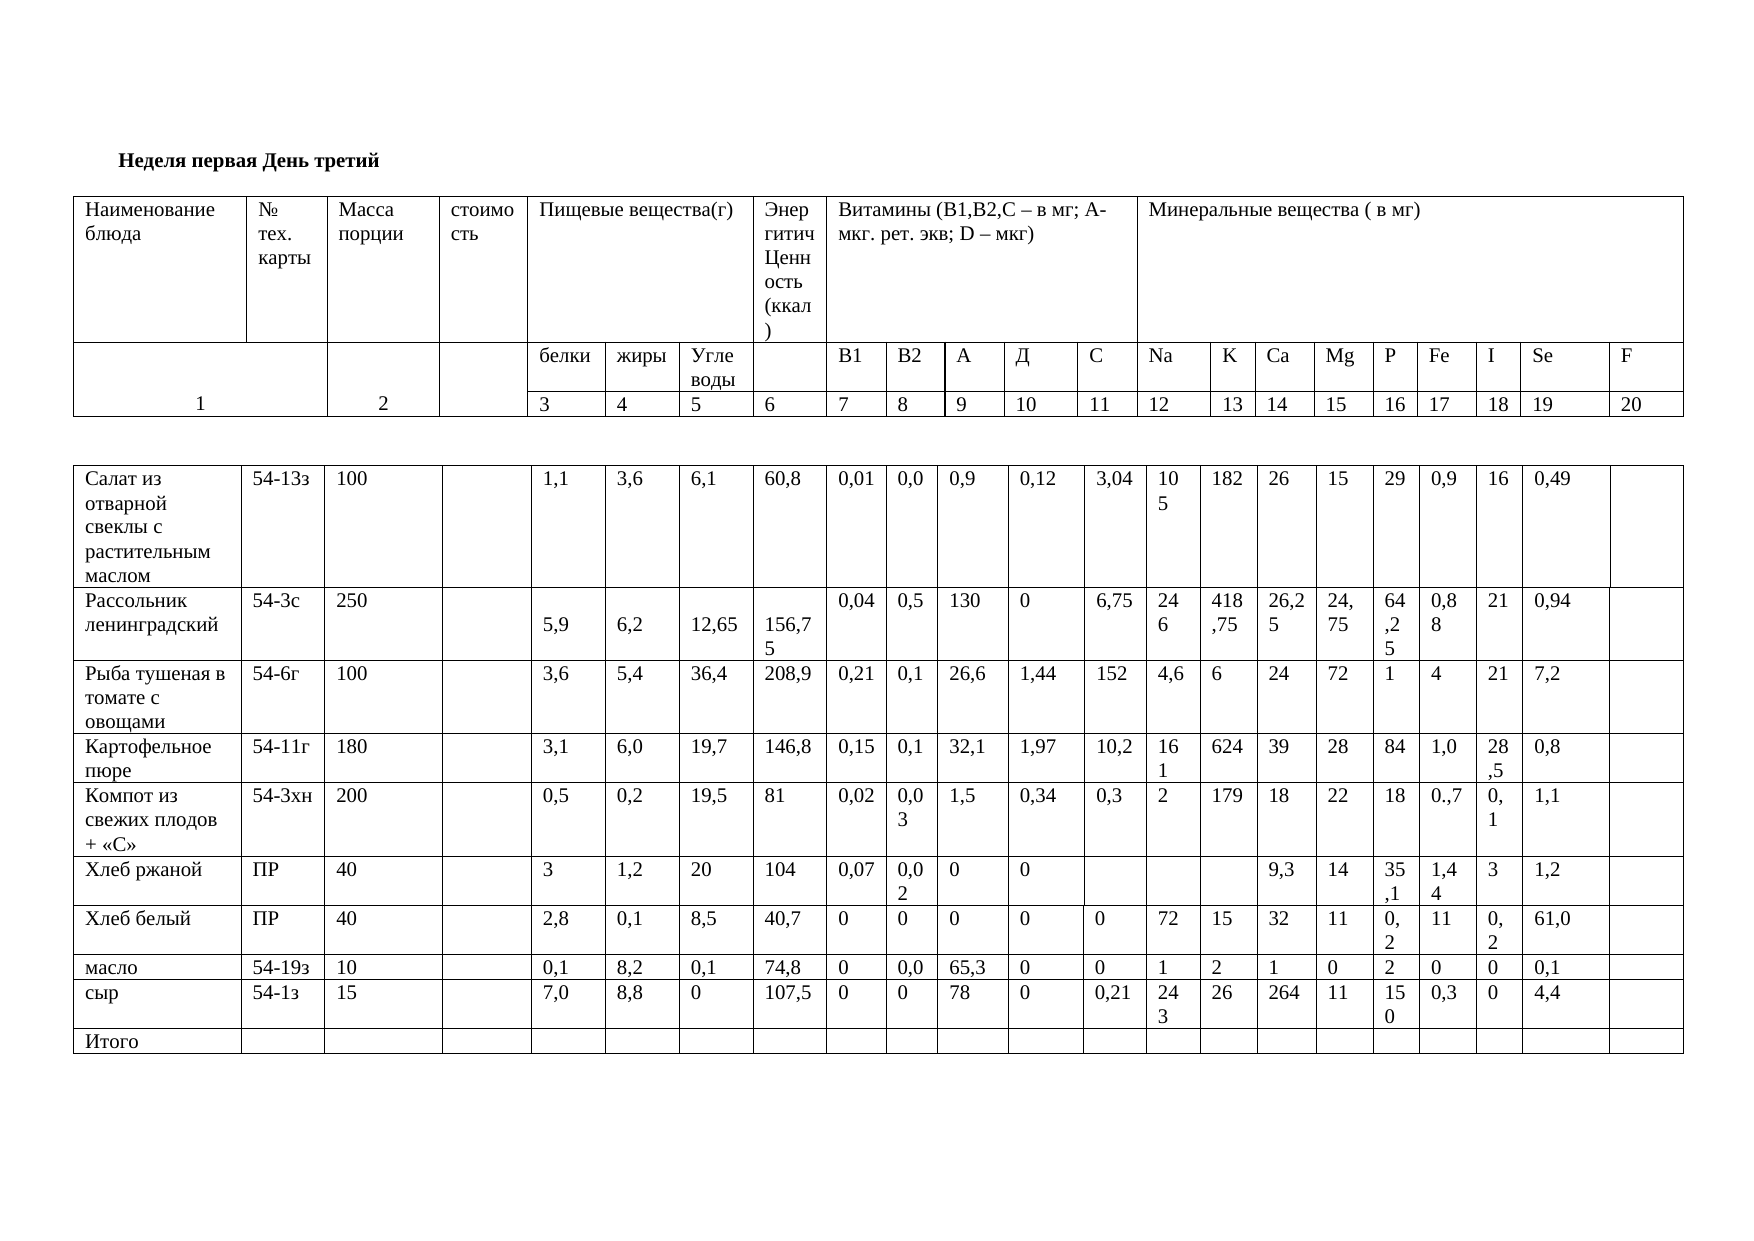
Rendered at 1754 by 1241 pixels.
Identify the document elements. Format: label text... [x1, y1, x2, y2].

table_cell [1523, 1029, 1609, 1053]
table_cell 1,97 [1009, 734, 1084, 782]
table_cell Хлеб ржаной [74, 857, 241, 905]
table_cell 246 [1147, 588, 1200, 660]
table_cell 0,04 [827, 588, 886, 660]
table_cell 19,7 [680, 734, 753, 782]
table_cell Картофельное пюре [74, 734, 241, 782]
table_header Масса порции [328, 197, 439, 342]
table_cell 5,9 [532, 588, 605, 660]
table_cell 0 [887, 906, 937, 954]
table_header 6,1 [680, 466, 753, 587]
table_cell 15 [325, 980, 442, 1028]
table_cell [1147, 857, 1200, 905]
table_cell Рассольник ленинградский [74, 588, 241, 660]
table_cell 22 [1317, 783, 1373, 856]
table_cell 24 [1258, 661, 1316, 733]
table_cell 0 [1420, 955, 1476, 979]
table_cell 10 [325, 955, 442, 979]
table_cell 16 [1374, 392, 1417, 416]
table_cell [680, 1029, 753, 1053]
table_cell 21 [1477, 661, 1522, 733]
table_cell 0,2 [1374, 906, 1419, 954]
table_header Энергитич Ценность (ккал) [754, 197, 826, 342]
table_cell 1,5 [938, 783, 1008, 856]
table_cell Р [1374, 343, 1417, 391]
table_cell 0 [827, 955, 886, 979]
table_cell 0 [827, 906, 886, 954]
table_header 26 [1258, 466, 1316, 587]
table_cell 0,1 [680, 955, 753, 979]
table_cell [1610, 734, 1683, 782]
table_cell 18 [1258, 783, 1316, 856]
table_cell 161 [1147, 734, 1200, 782]
table_cell 0 [1477, 980, 1522, 1028]
table_cell [443, 857, 531, 905]
table_cell F [1610, 343, 1683, 391]
table_cell 2 [328, 343, 439, 416]
table_header 0,49 [1523, 466, 1610, 587]
table_cell [443, 734, 531, 782]
table_cell 3 [532, 857, 605, 905]
table_cell Рыба тушеная в томате с овощами [74, 661, 241, 733]
table_cell 1,44 [1420, 857, 1476, 905]
table_cell 0,0 [887, 955, 937, 979]
table_cell 8,8 [606, 980, 679, 1028]
table_cell [1610, 588, 1683, 660]
table_cell 0,15 [827, 734, 886, 782]
table_cell 0,02 [887, 857, 937, 905]
table_cell 35,1 [1374, 857, 1419, 905]
table_cell 19,5 [680, 783, 753, 856]
table_cell [1084, 1029, 1146, 1053]
table_cell [1610, 783, 1683, 856]
table_header Витамины (В1,В2,С – в мг; А-мкг. рет. экв; D – мкг) [827, 197, 1137, 342]
table_cell 0,94 [1523, 588, 1609, 660]
table_cell 72 [1147, 906, 1200, 954]
table_cell 9,3 [1258, 857, 1316, 905]
table_cell 20 [680, 857, 753, 905]
table_cell 6,2 [606, 588, 679, 660]
table_cell 0 [1009, 906, 1083, 954]
table_cell [443, 783, 531, 856]
table_cell 0,1 [1523, 955, 1609, 979]
table_header 3,6 [606, 466, 679, 587]
table_cell 4 [1420, 661, 1476, 733]
table_cell 19 [1521, 392, 1609, 416]
table_cell [938, 1029, 1008, 1053]
table_cell 6,75 [1085, 588, 1146, 660]
table_cell [1610, 1029, 1683, 1053]
table_cell 28,5 [1477, 734, 1522, 782]
table_cell 9 [946, 392, 1004, 416]
table_cell 1 [1374, 661, 1419, 733]
table_cell 8,5 [680, 906, 753, 954]
table_cell 243 [1147, 980, 1200, 1028]
table_cell 0 [1009, 980, 1083, 1028]
table_cell 1 [1147, 955, 1200, 979]
table_cell [443, 906, 531, 954]
table_cell 0,88 [1420, 588, 1476, 660]
table_cell 4,6 [1147, 661, 1200, 733]
table_cell [1317, 1029, 1373, 1053]
table_cell 0,3 [1085, 783, 1146, 856]
table_cell 7 [827, 392, 886, 416]
table_cell 0,02 [827, 783, 886, 856]
table_cell 12,65 [680, 588, 753, 660]
table_cell [1085, 857, 1146, 905]
table_cell [1147, 1029, 1200, 1053]
table_cell 1,2 [1523, 857, 1609, 905]
table_header 0,0 [887, 466, 937, 587]
table_cell B2 [887, 343, 944, 391]
table_cell 1 [1258, 955, 1316, 979]
table_cell 0,2 [1477, 906, 1522, 954]
table_cell [1201, 857, 1257, 905]
table_cell 0 [1477, 955, 1522, 979]
table_cell Mg [1315, 343, 1373, 391]
table_cell 156,75 [754, 588, 826, 660]
table_cell 54-3хн [242, 783, 324, 856]
table_cell Хлеб белый [74, 906, 241, 954]
table_header 16 [1477, 466, 1522, 587]
table_cell [754, 343, 826, 391]
table_cell 1,0 [1420, 734, 1476, 782]
table_cell [1610, 857, 1683, 905]
table_cell [443, 955, 531, 979]
table_cell 152 [1085, 661, 1146, 733]
table_cell 24,75 [1317, 588, 1373, 660]
table_cell 0 [938, 857, 1008, 905]
table_cell 18 [1477, 392, 1520, 416]
table_cell 32 [1258, 906, 1316, 954]
table_cell 2,8 [532, 906, 605, 954]
table_cell 0 [680, 980, 753, 1028]
table_cell 0 [827, 980, 886, 1028]
table_cell 3 [528, 392, 605, 416]
table_cell 17 [1418, 392, 1476, 416]
table_cell сыр [74, 980, 241, 1028]
table_header 105 [1147, 466, 1200, 587]
table_cell 20 [1610, 392, 1683, 416]
table_cell [1610, 955, 1683, 979]
table_header 0,9 [938, 466, 1008, 587]
table_cell 250 [325, 588, 442, 660]
table_header Салат из отварной свеклы с растительным маслом [74, 466, 241, 587]
table_cell [887, 1029, 937, 1053]
table_cell 11 [1317, 906, 1373, 954]
table_cell жиры [606, 343, 679, 391]
table_header 60,8 [754, 466, 826, 587]
table_cell 5,4 [606, 661, 679, 733]
table_cell 418,75 [1201, 588, 1257, 660]
table_cell 3,1 [532, 734, 605, 782]
table_cell 32,1 [938, 734, 1008, 782]
table_cell 107,5 [754, 980, 826, 1028]
table_cell 14 [1317, 857, 1373, 905]
table_cell [1610, 661, 1683, 733]
table_cell B1 [827, 343, 886, 391]
table_header 54-13з [242, 466, 324, 587]
table_cell Углеводы [680, 343, 753, 391]
table_cell 28 [1317, 734, 1373, 782]
table_cell [606, 1029, 679, 1053]
table_cell 54-11г [242, 734, 324, 782]
table_cell 26,6 [938, 661, 1008, 733]
table_cell 208,9 [754, 661, 826, 733]
table_cell 12 [1138, 392, 1210, 416]
table_cell 7,2 [1523, 661, 1609, 733]
table_cell 39 [1258, 734, 1316, 782]
table_cell 6 [754, 392, 826, 416]
table_cell А [946, 343, 1004, 391]
table_cell 0 [1009, 588, 1084, 660]
table_cell [1258, 1029, 1316, 1053]
table_cell 0,07 [827, 857, 886, 905]
text Неделя первая День третий [118, 148, 1636, 172]
table_cell [532, 1029, 605, 1053]
table_cell [443, 980, 531, 1028]
table_cell 14 [1256, 392, 1314, 416]
table_cell 0,21 [827, 661, 886, 733]
table_cell 26,25 [1258, 588, 1316, 660]
table_cell 104 [754, 857, 826, 905]
table_cell Na [1138, 343, 1210, 391]
table_cell 0,34 [1009, 783, 1084, 856]
table_cell [440, 343, 527, 416]
table_cell 65,3 [938, 955, 1008, 979]
table_cell Компот из свежих плодов + «С» [74, 783, 241, 856]
table_cell 54-19з [242, 955, 324, 979]
table_cell 0.,7 [1420, 783, 1476, 856]
table_cell 18 [1374, 783, 1419, 856]
table_cell 40,7 [754, 906, 826, 954]
table_cell 0 [938, 906, 1008, 954]
table_cell 54-1з [242, 980, 324, 1028]
table_cell [1201, 1029, 1257, 1053]
table_cell 0,03 [887, 783, 937, 856]
table_header [443, 466, 531, 587]
table_header 0,12 [1009, 466, 1084, 587]
table_cell 64,25 [1374, 588, 1419, 660]
table_cell 0,1 [532, 955, 605, 979]
table_header стоимость [440, 197, 527, 342]
table_cell 0,1 [606, 906, 679, 954]
table_cell 3 [1477, 857, 1522, 905]
table_cell масло [74, 955, 241, 979]
table_cell K [1211, 343, 1255, 391]
table_cell 0,1 [887, 734, 937, 782]
table_cell 180 [325, 734, 442, 782]
table_cell 5 [680, 392, 753, 416]
table_cell 26 [1201, 980, 1257, 1028]
table_cell [1009, 1029, 1083, 1053]
table_cell [242, 1029, 324, 1053]
table_header [1611, 466, 1683, 587]
table_cell [827, 1029, 886, 1053]
table_cell 36,4 [680, 661, 753, 733]
table_cell 264 [1258, 980, 1316, 1028]
table_cell [443, 588, 531, 660]
table_cell 0,8 [1523, 734, 1609, 782]
table_cell 0,5 [532, 783, 605, 856]
table_header 3,04 [1085, 466, 1146, 587]
table_cell 0 [887, 980, 937, 1028]
table_cell [1477, 1029, 1522, 1053]
table_cell [1610, 980, 1683, 1028]
table_cell 2 [1147, 783, 1200, 856]
table_cell I [1477, 343, 1520, 391]
table_cell 1,1 [1523, 783, 1609, 856]
table_cell 11 [1317, 980, 1373, 1028]
table_cell 13 [1211, 392, 1255, 416]
table_cell 11 [1078, 392, 1137, 416]
table_cell 15 [1201, 906, 1257, 954]
table_header 15 [1317, 466, 1373, 587]
table_cell 10 [1005, 392, 1077, 416]
table_cell 130 [938, 588, 1008, 660]
table_cell ПР [242, 857, 324, 905]
table_cell [1374, 1029, 1419, 1053]
table_cell 54-3с [242, 588, 324, 660]
table_cell 0 [1084, 906, 1146, 954]
table_cell Итого [74, 1029, 241, 1053]
table_cell [1420, 1029, 1476, 1053]
table_cell Ca [1256, 343, 1314, 391]
table_cell 146,8 [754, 734, 826, 782]
table_cell 15 [1315, 392, 1373, 416]
table_cell 8 [887, 392, 944, 416]
table_cell 0,1 [1477, 783, 1522, 856]
table_cell 2 [1374, 955, 1419, 979]
table_cell 54-6г [242, 661, 324, 733]
table_header 182 [1201, 466, 1257, 587]
table_cell 7,0 [532, 980, 605, 1028]
table_cell 10,2 [1085, 734, 1146, 782]
table_cell 4,4 [1523, 980, 1609, 1028]
table_cell 179 [1201, 783, 1257, 856]
table_cell 0,21 [1084, 980, 1146, 1028]
table_cell 0,1 [887, 661, 937, 733]
table_header 0,9 [1420, 466, 1476, 587]
table_cell 61,0 [1523, 906, 1609, 954]
table_cell [443, 661, 531, 733]
table_cell [443, 1029, 531, 1053]
table_cell 6 [1201, 661, 1257, 733]
table_header Наименование блюда [74, 197, 246, 342]
table_header 1,1 [532, 466, 605, 587]
table_cell 0,2 [606, 783, 679, 856]
table_cell 4 [606, 392, 679, 416]
table_header 0,01 [827, 466, 886, 587]
table_cell 11 [1420, 906, 1476, 954]
table_cell Se [1521, 343, 1609, 391]
table_header № тех. карты [247, 197, 327, 342]
table_cell 0 [1084, 955, 1146, 979]
table_cell 0,3 [1420, 980, 1476, 1028]
table_cell 0 [1317, 955, 1373, 979]
table_cell 1,2 [606, 857, 679, 905]
table_cell 624 [1201, 734, 1257, 782]
table_cell 0 [1009, 857, 1084, 905]
table_cell белки [528, 343, 605, 391]
table_cell С [1078, 343, 1137, 391]
table_cell 1,44 [1009, 661, 1084, 733]
table_cell 150 [1374, 980, 1419, 1028]
table_header 100 [325, 466, 442, 587]
table_cell 81 [754, 783, 826, 856]
table_cell 40 [325, 857, 442, 905]
table_cell 100 [325, 661, 442, 733]
table_cell 21 [1477, 588, 1522, 660]
table_cell 0,5 [887, 588, 937, 660]
table_cell 84 [1374, 734, 1419, 782]
table_cell 2 [1201, 955, 1257, 979]
table_cell ПР [242, 906, 324, 954]
table_cell 72 [1317, 661, 1373, 733]
table_cell Д [1005, 343, 1077, 391]
table_cell 8,2 [606, 955, 679, 979]
table_header Пищевые вещества(г) [528, 197, 753, 342]
table_cell [754, 1029, 826, 1053]
table_header 29 [1374, 466, 1419, 587]
table_cell 78 [938, 980, 1008, 1028]
table_cell [1610, 906, 1683, 954]
table_header Минеральные вещества ( в мг) [1138, 197, 1683, 342]
table_cell [325, 1029, 442, 1053]
table_cell 1 [74, 343, 327, 416]
table_cell 40 [325, 906, 442, 954]
table_cell 200 [325, 783, 442, 856]
table_cell 0 [1009, 955, 1083, 979]
table_cell 6,0 [606, 734, 679, 782]
table_cell Fe [1418, 343, 1476, 391]
table_cell 74,8 [754, 955, 826, 979]
table_cell 3,6 [532, 661, 605, 733]
